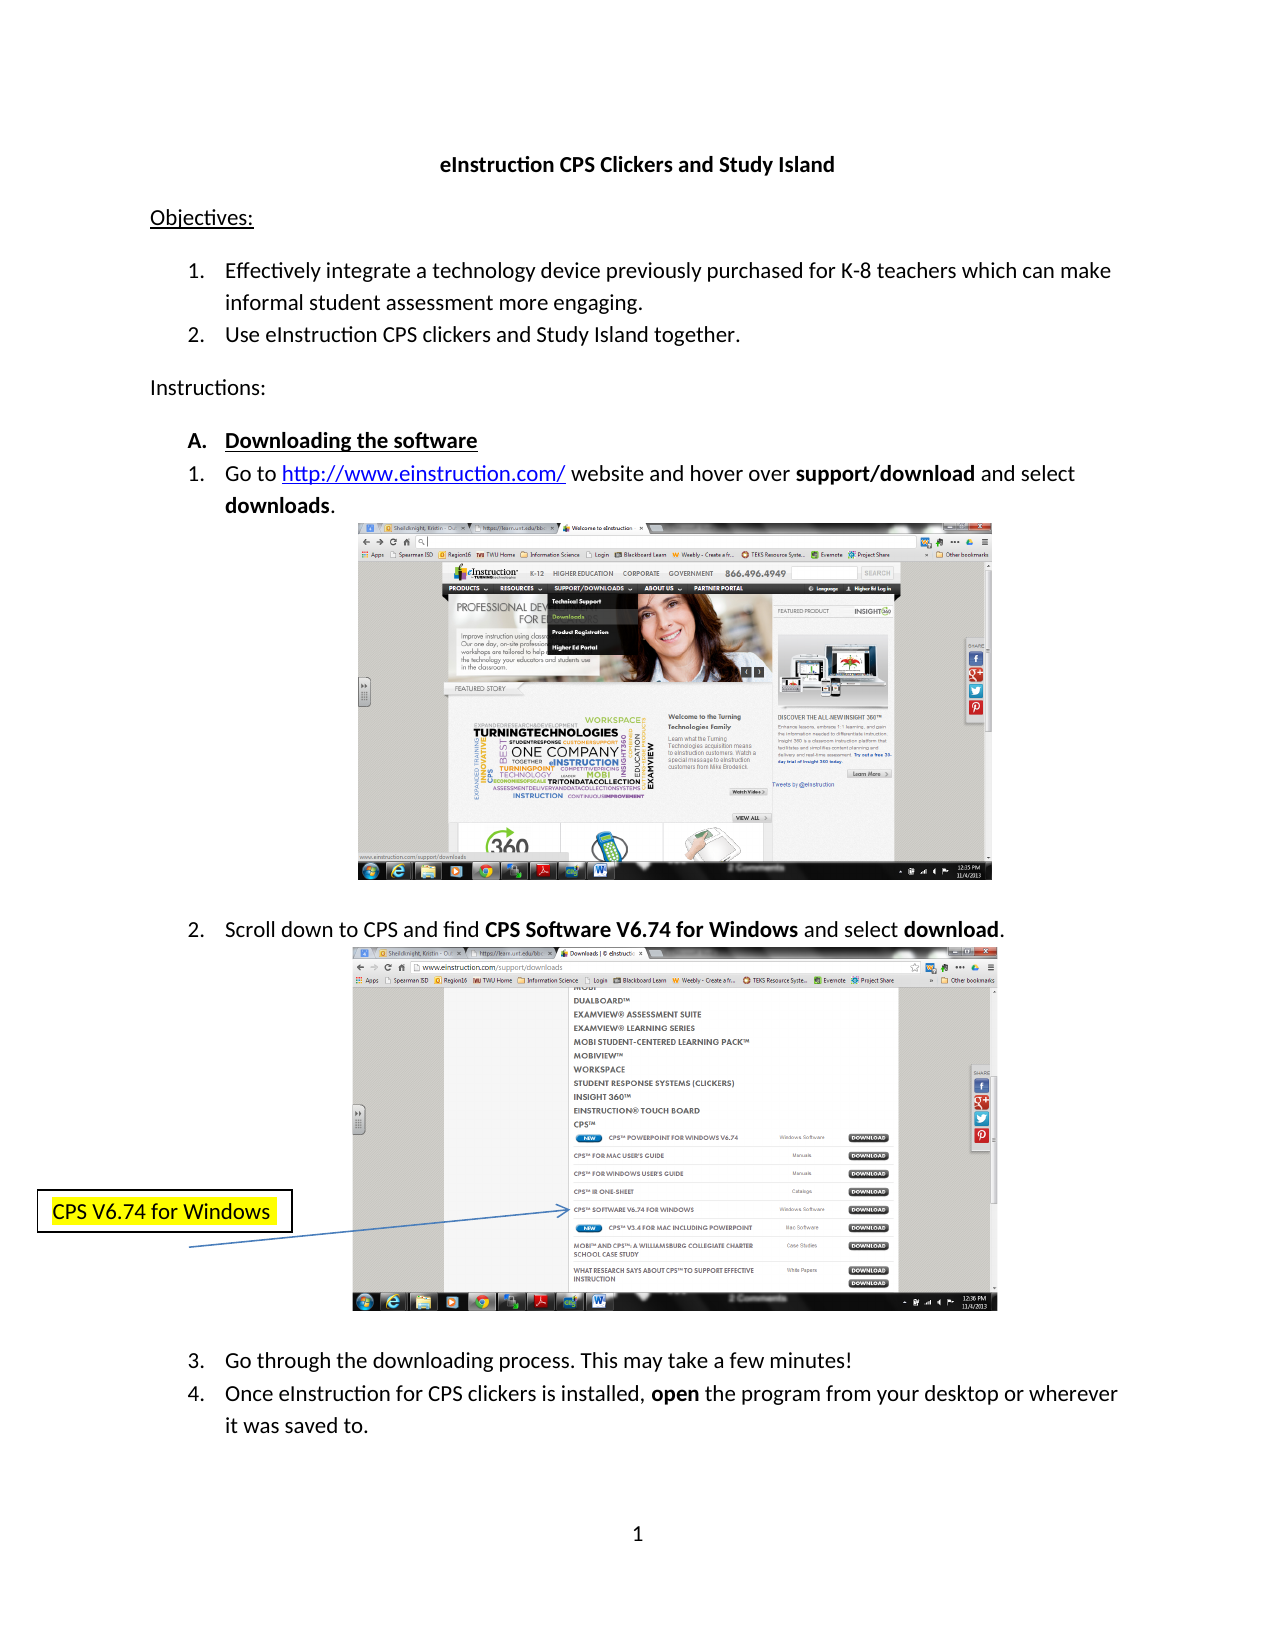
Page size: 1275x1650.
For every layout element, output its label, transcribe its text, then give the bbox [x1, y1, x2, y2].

text eInstruction CPS Clickers and Study Island [150, 150, 1125, 178]
list Go through the downloading process. This may take a few minutes! [187, 1347, 1125, 1375]
list Downloading the software [187, 426, 1125, 454]
text Objectives: [150, 203, 1125, 231]
list Go to http://www.einstruction.com/ website and hover over support/download and select downloads. [187, 459, 1125, 519]
list Use eInstruction CPS clickers and Study Island together. [187, 320, 1125, 348]
list Scroll down to CPS and find CPS Software V6.74 for Windows and select download. [187, 916, 1125, 944]
text Instructions: [150, 373, 1125, 401]
list Effectively integrate a technology device previously purchased for K-8 teachers which can make informal student assessment more engaging. [187, 256, 1125, 316]
picture [352, 947, 998, 1311]
list Once eInstruction for CPS clickers is installed, open the program from your desktop or wherever it was saved to. [187, 1379, 1125, 1439]
picture [358, 523, 992, 880]
